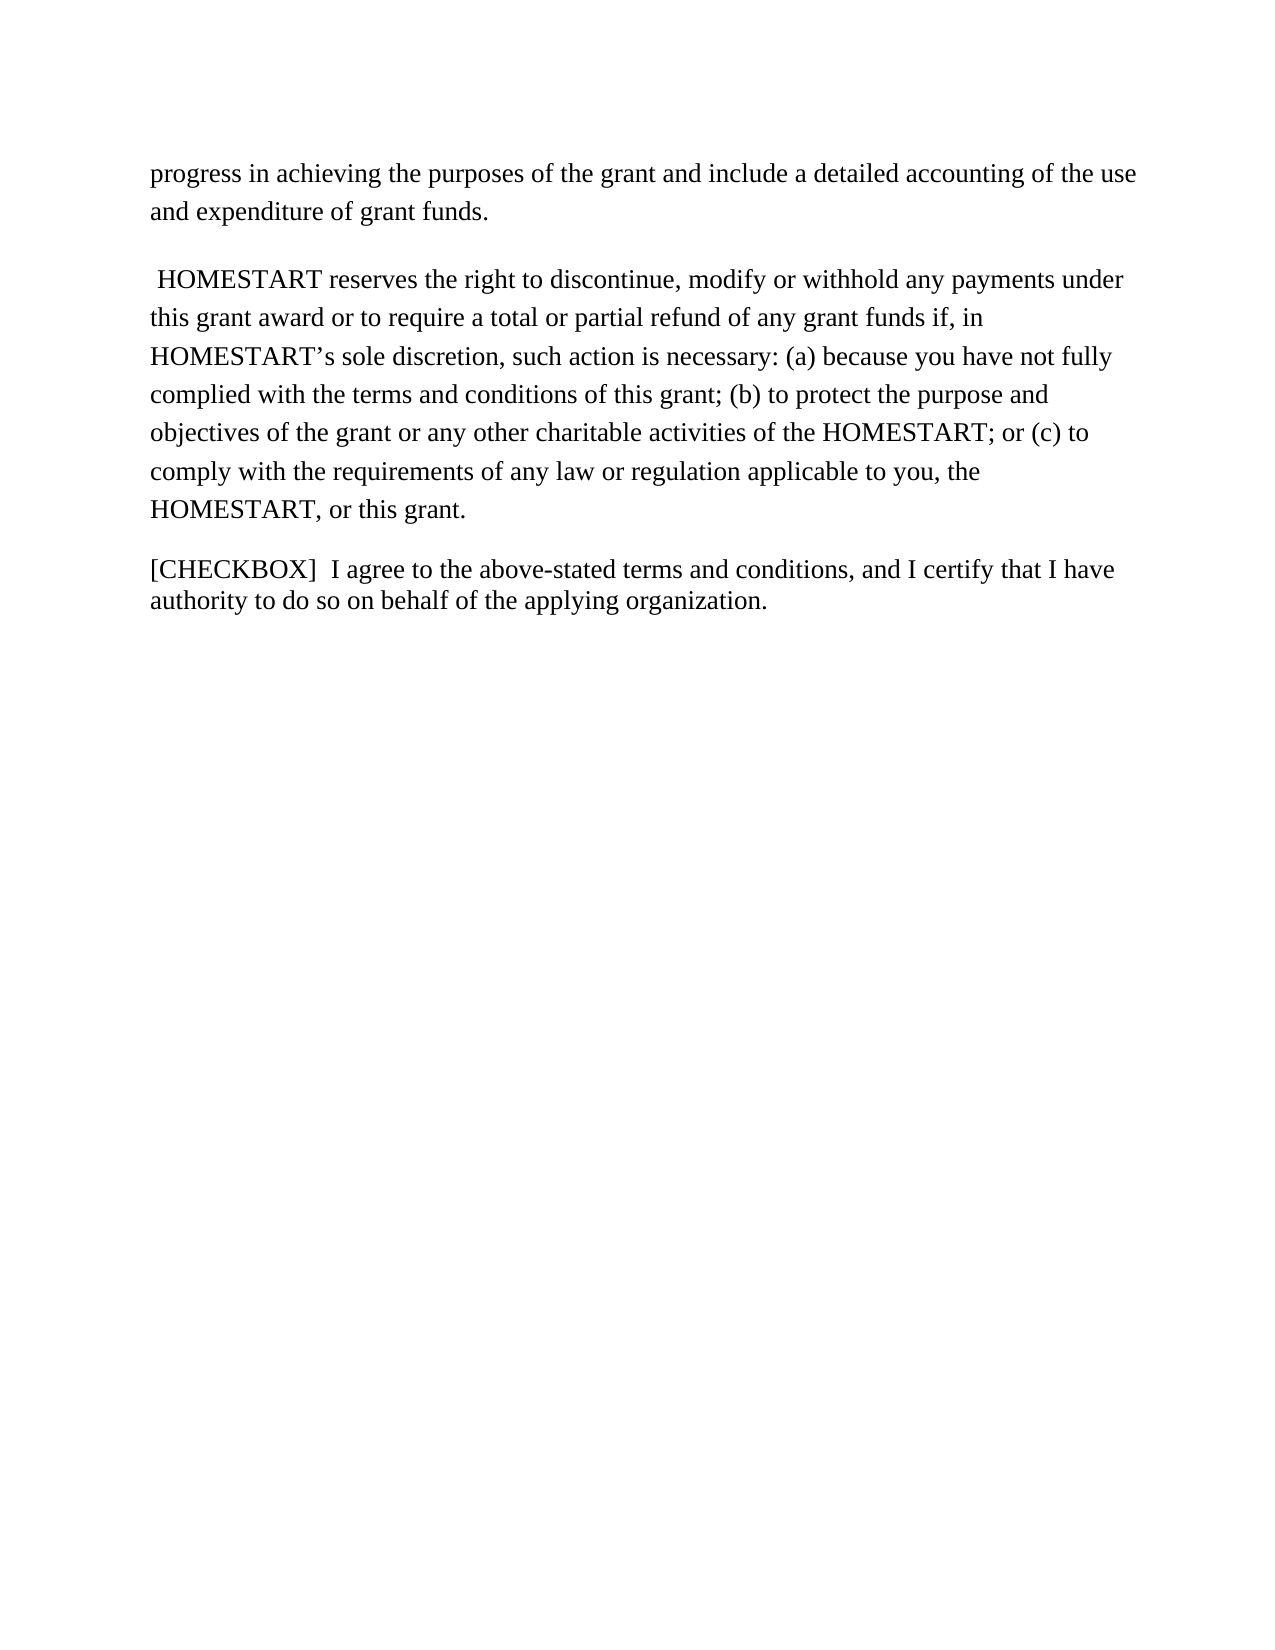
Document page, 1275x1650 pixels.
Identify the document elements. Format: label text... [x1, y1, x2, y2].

text HOMESTART reserves the right to discontinue, modify or withhold any payments under this grant award or to require a total or partial refund of any grant funds if, in HOMESTART’s sole discretion, such action is necessary: (a) because you have not fully complied with the terms and conditions of this grant; (b) to protect the purpose and objectives of the grant or any other charitable activities of the HOMESTART; or (c) to comply with the requirements of any law or regulation applicable to you, the HOMESTART, or this grant. [150, 256, 1159, 524]
text [CHECKBOX] I agree to the above-stated terms and conditions, and I certify that I have authority to do so on behalf of the applying organization. [150, 553, 1125, 616]
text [150, 150, 1159, 227]
